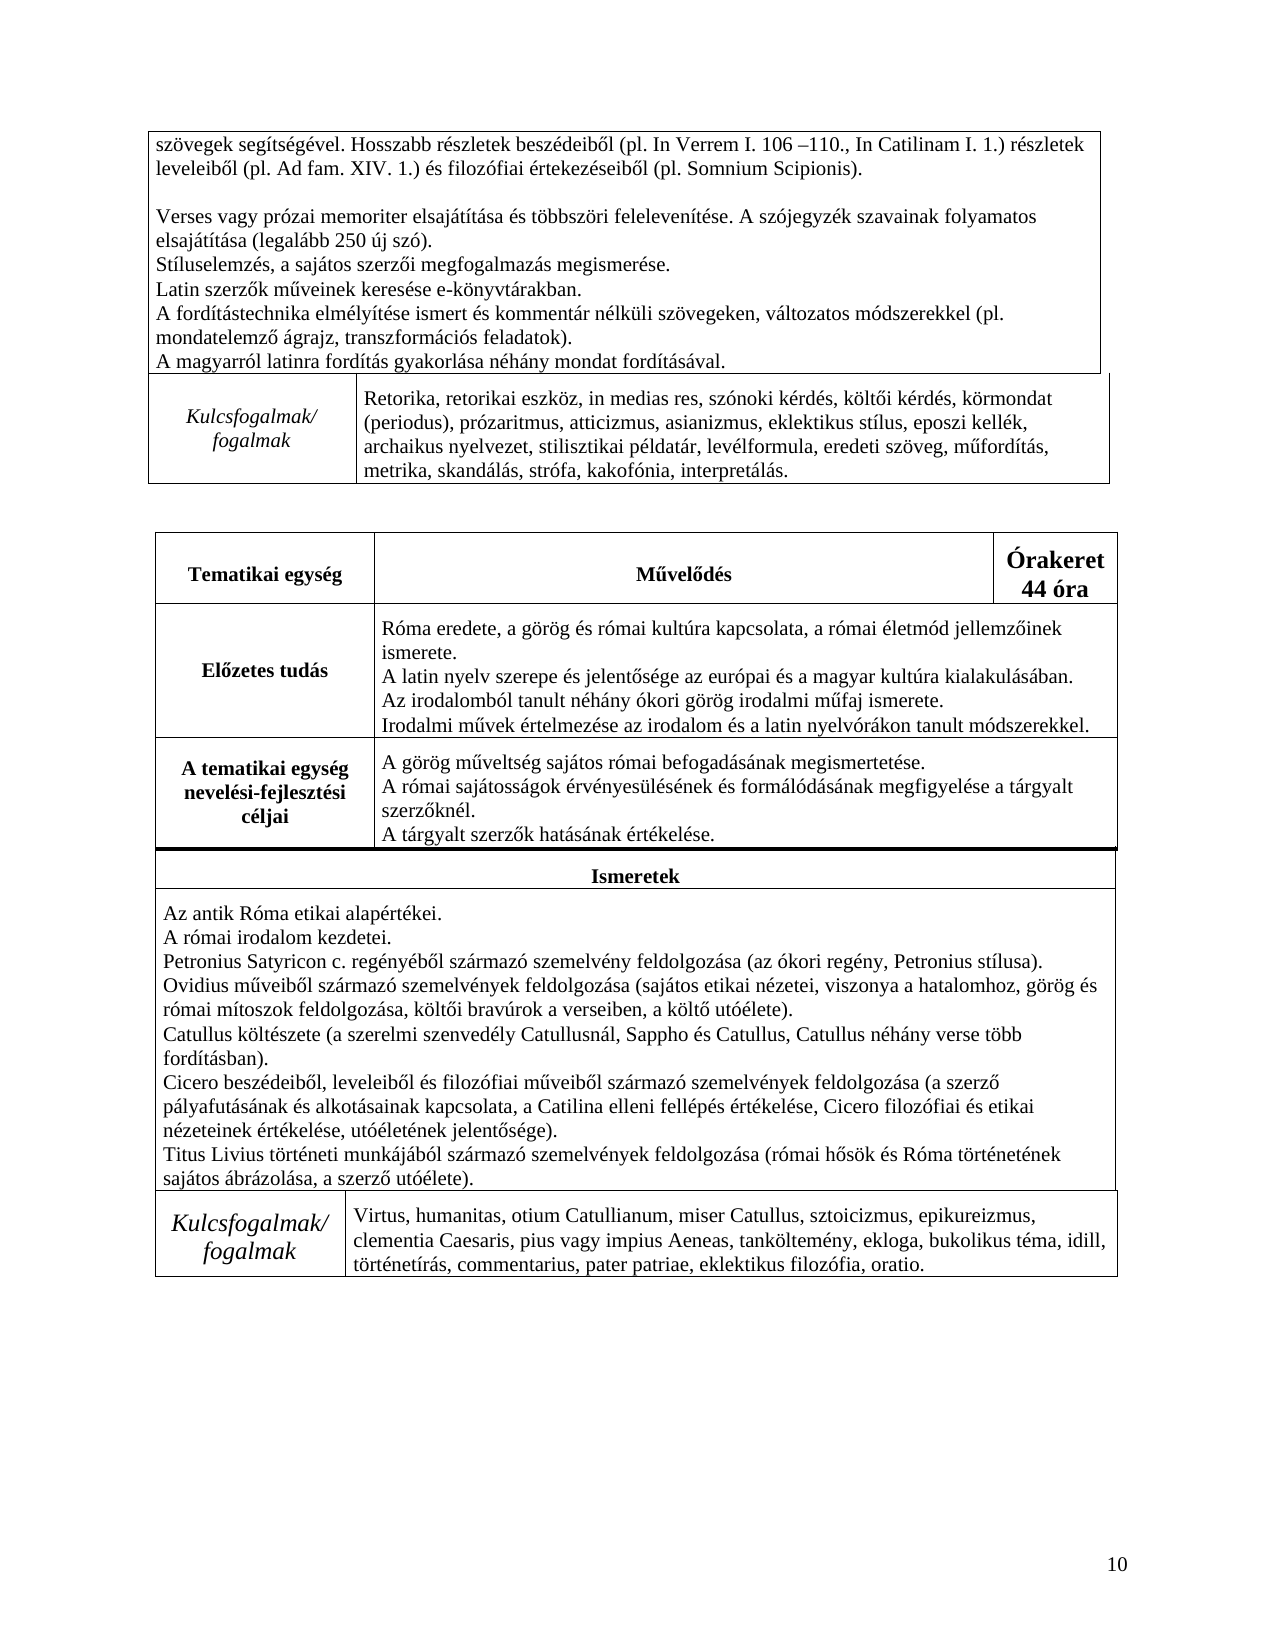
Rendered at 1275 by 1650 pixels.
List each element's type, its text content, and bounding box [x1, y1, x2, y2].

table_cell A tematikai egység nevelési-fejlesztési céljai [156, 738, 374, 846]
table_cell Előzetes tudás [156, 604, 374, 737]
table_cell Az antik Róma etikai alapértékei. A római irodalom kezdetei. Petronius Satyricon c. regényéből származó szemelvény feldolgozása (az ókori regény, Petronius stílusa). Ovidius műveiből származó szemelvények feldolgozása (sajátos etikai nézetei, viszonya a hatalomhoz, görög és római mítoszok feldolgozása, költői bravúrok a verseiben, a költő utóélete). Catullus költészete (a szerelmi szenvedély Catullusnál, Sappho és Catullus, Catullus néhány verse több fordításban). Cicero beszédeiből, leveleiből és filozófiai műveiből származó szemelvények feldolgozása (a szerző pályafutásának és alkotásainak kapcsolata, a Catilina elleni fellépés értékelése, Cicero filozófiai és etikai nézeteinek értékelése, utóéletének jelentősége). Titus Livius történeti munkájából származó szemelvények feldolgozása (római hősök és Róma történetének sajátos ábrázolása, a szerző utóélete). [156, 889, 1115, 1190]
table_cell Retorika, retorikai eszköz, in medias res, szónoki kérdés, költői kérdés, körmondat (periodus), prózaritmus, atticizmus, asianizmus, eklektikus stílus, eposzi kellék, archaikus nyelvezet, stilisztikai példatár, levélformula, eredeti szöveg, műfordítás, metrika, skandálás, strófa, kakofónia, interpretálás. [357, 373, 1109, 482]
table_cell Róma eredete, a görög és római kultúra kapcsolata, a római életmód jellemzőinek ismerete. A latin nyelv szerepe és jelentősége az európai és a magyar kultúra kialakulásában. Az irodalomból tanult néhány ókori görög irodalmi műfaj ismerete. Irodalmi művek értelmezése az irodalom és a latin nyelvórákon tanult módszerekkel. [375, 604, 1117, 737]
table_header Tematikai egység [156, 533, 374, 603]
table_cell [149, 132, 1100, 373]
table_cell Ismeretek [156, 851, 1115, 888]
table_header Művelődés [375, 533, 993, 603]
table_cell Kulcsfogalmak/ fogalmak [156, 1191, 345, 1276]
table_cell Virtus, humanitas, otium Catullianum, miser Catullus, sztoicizmus, epikureizmus, clementia Caesaris, pius vagy impius Aeneas, tanköltemény, ekloga, bukolikus téma, idill, történetírás, commentarius, pater patriae, eklektikus filozófia, oratio. [346, 1191, 1117, 1276]
table_cell Kulcsfogalmak/ fogalmak [149, 374, 356, 482]
table_cell A görög műveltség sajátos római befogadásának megismertetése. A római sajátosságok érvényesülésének és formálódásának megfigyelése a tárgyalt szerzőknél. A tárgyalt szerzők hatásának értékelése. [375, 738, 1117, 846]
table_header Órakeret 44 óra [994, 533, 1117, 603]
